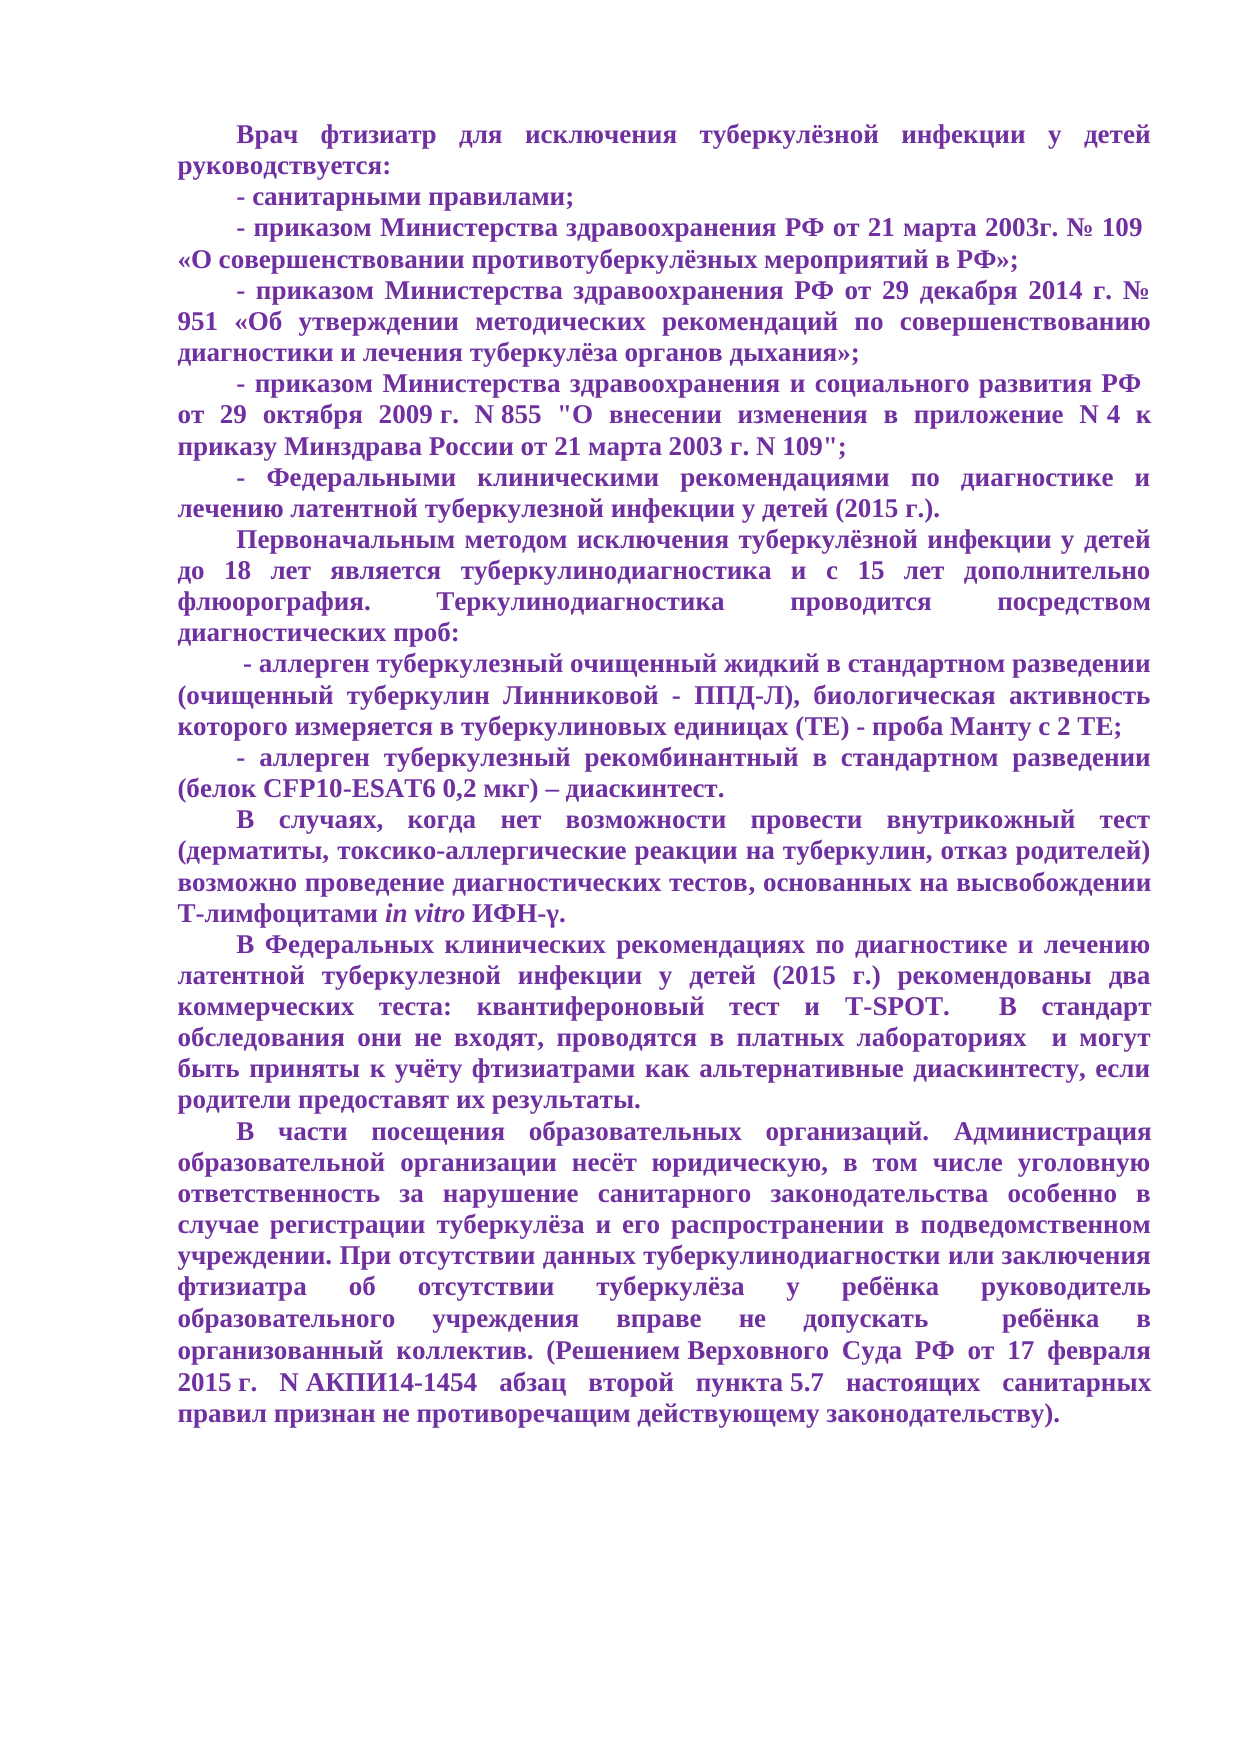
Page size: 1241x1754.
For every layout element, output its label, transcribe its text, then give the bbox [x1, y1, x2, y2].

text - приказом Министерства здравоохранения РФ от 29 декабря 2014 г. № 951 «Об утверждении методических рекомендаций по совершенствованию диагностики и лечения туберкулёза органов дыхания»; [177, 274, 1152, 367]
text В случаях, когда нет возможности провести внутрикожный тест (дерматиты, токсико-аллергические реакции на туберкулин, отказ родителей) возможно проведение диагностических тестов, основанных на высвобождении Т-лимфоцитами in vitro ИФН-γ. [177, 803, 1152, 928]
text - приказом Министерства здравоохранения РФ от 21 марта 2003г. № 109 «О совершенствовании противотуберкулёзных мероприятий в РФ»; [177, 212, 1152, 274]
text - аллерген туберкулезный рекомбинантный в стандартном разведении (белок CFP10-ESAT6 0,2 мкг) – диаскинтест. [177, 741, 1152, 803]
text - санитарными правилами; [177, 180, 1152, 212]
text - Федеральными клиническими рекомендациями по диагностике и лечению латентной туберкулезной инфекции у детей (2015 г.). [177, 461, 1152, 523]
text В Федеральных клинических рекомендациях по диагностике и лечению латентной туберкулезной инфекции у детей (2015 г.) рекомендованы два коммерческих теста: квантифероновый тест и T-SPOT. В стандарт обследования они не входят, проводятся в платных лабораториях и могут быть приняты к учёту фтизиатрами как альтернативные диаскинтесту, если родители предоставят их результаты. [177, 928, 1152, 1115]
text Первоначальным методом исключения туберкулёзной инфекции у детей до 18 лет является туберкулинодиагностика и с 15 лет дополнительно флюорография. Теркулинодиагностика проводится посредством диагностических проб: [177, 523, 1152, 648]
text Врач фтизиатр для исключения туберкулёзной инфекции у детей руководствуется: [177, 118, 1152, 180]
text - аллерген туберкулезный очищенный жидкий в стандартном разведении (очищенный туберкулин Линниковой - ППД-Л), биологическая активность которого измеряется в туберкулиновых единицах (ТЕ) - проба Манту с 2 ТЕ; [177, 648, 1152, 741]
text - приказом Министерства здравоохранения и социального развития РФ от 29 октября 2009 г. N 855 "О внесении изменения в приложение N 4 к приказу Минздрава России от 21 марта 2003 г. N 109"; [177, 367, 1152, 461]
text В части посещения образовательных организаций. Администрация образовательной организации несёт юридическую, в том числе уголовную ответственность за нарушение санитарного законодательства особенно в случае регистрации туберкулёза и его распространении в подведомственном учреждении. При отсутствии данных туберкулинодиагностки или заключения фтизиатра об отсутствии туберкулёза у ребёнка руководитель образовательного учреждения вправе не допускать ребёнка в организованный коллектив. (Решением Верховного Суда РФ от 17 февраля 2015 г. N АКПИ14-1454 абзац второй пункта 5.7 настоящих санитарных правил признан не противоречащим действующему законодательству). [177, 1115, 1152, 1428]
